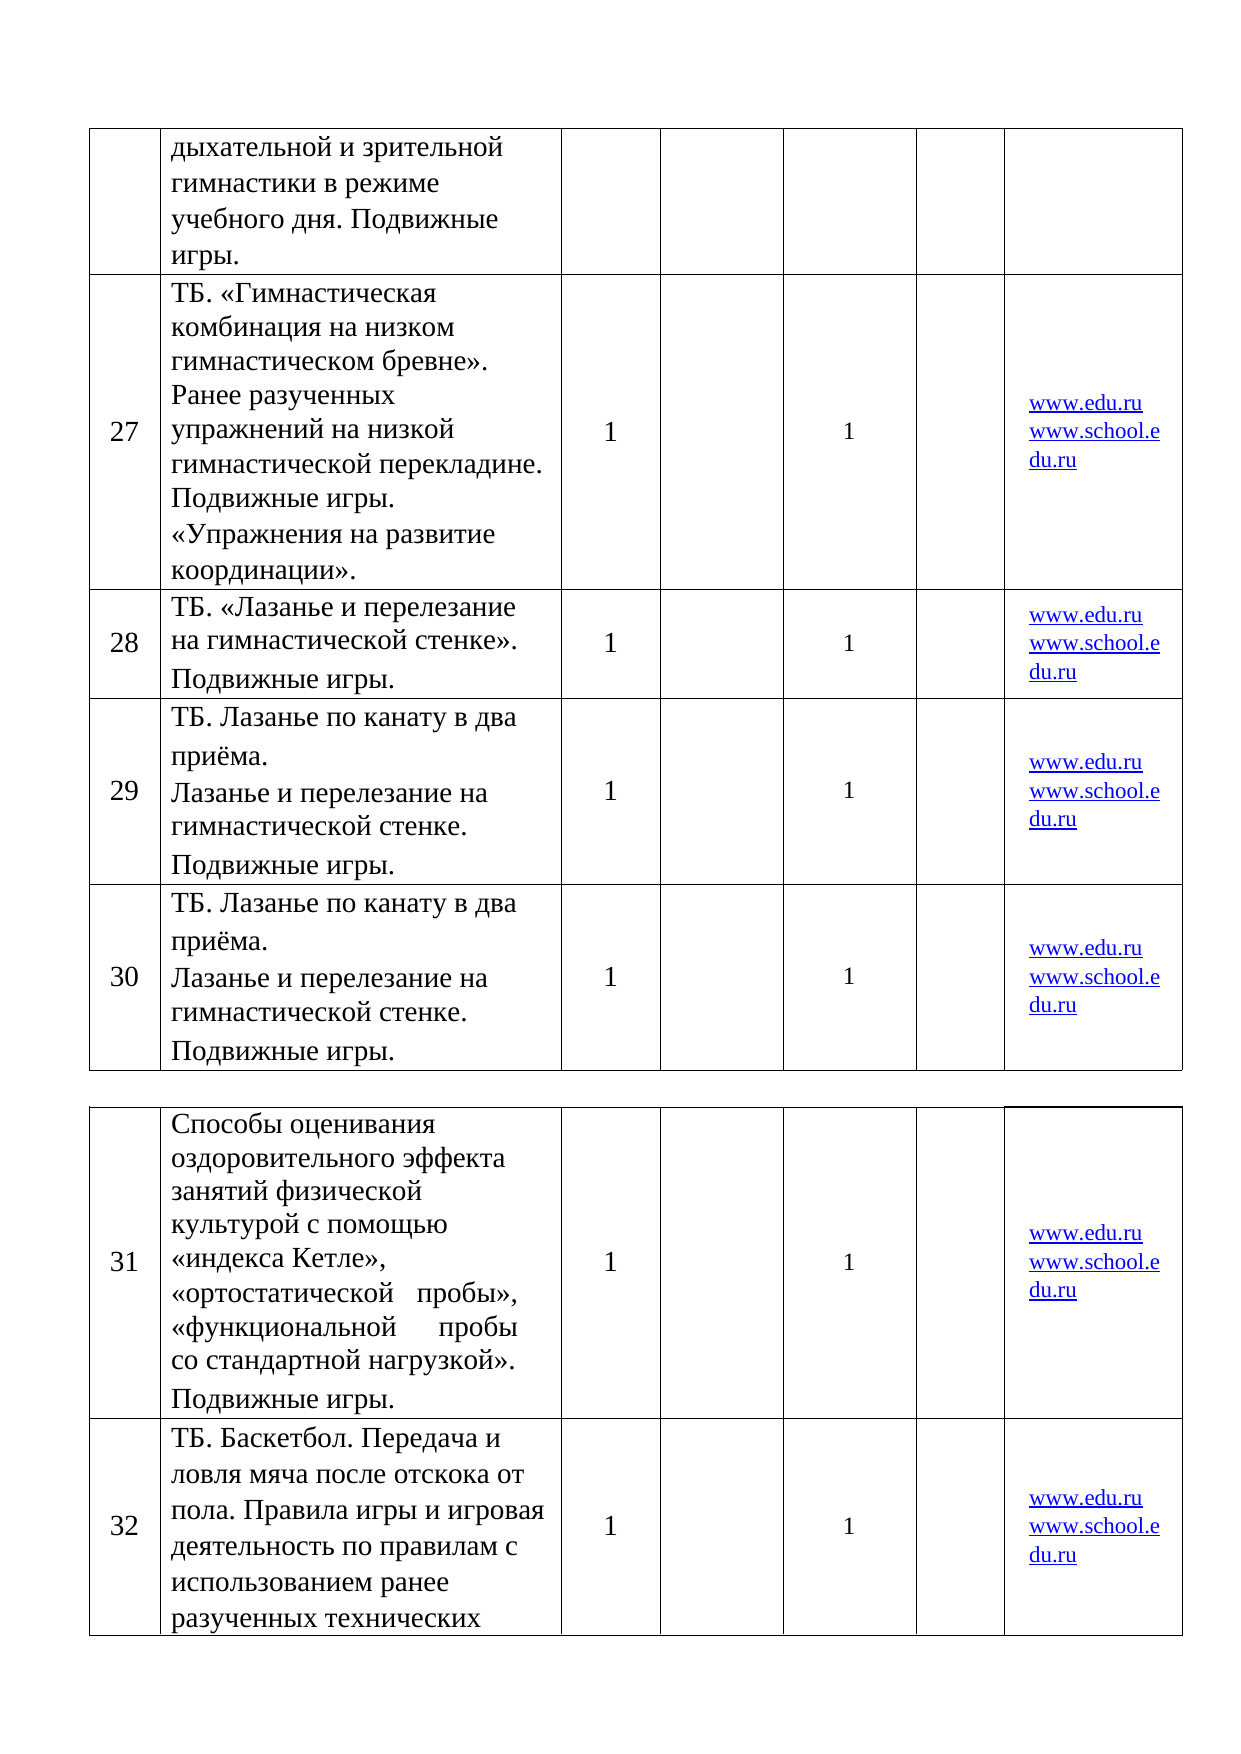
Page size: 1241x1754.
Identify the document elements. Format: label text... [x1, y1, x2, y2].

table_cell 29 [90, 699, 160, 884]
table_cell ТБ. «Гимнастическая комбинация на низком гимнастическом бревне». Ранее разученных упражнений на низкой гимнастической перекладине. Подвижные игры. «Упражнения на развитие координации». [161, 275, 561, 589]
table_header 1 [562, 1108, 660, 1418]
table_cell 32 [90, 1419, 160, 1634]
table_cell [661, 1419, 783, 1634]
table_cell 1 [784, 590, 916, 698]
table_cell 1 [784, 129, 916, 274]
table_cell [917, 129, 1004, 274]
table_cell 1 [562, 590, 660, 698]
table_cell 1 [562, 275, 660, 589]
table_cell ТБ. Лазанье по канату в два приёма. Лазанье и перелезание на гимнастической стенке. Подвижные игры. [161, 699, 561, 884]
table_cell www.edu.ru www.school.e du.ru [1005, 699, 1182, 884]
table_cell 26 [90, 129, 160, 274]
table_cell 27 [90, 275, 160, 589]
table_cell [917, 275, 1004, 589]
table_cell 1 [562, 1419, 660, 1634]
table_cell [1005, 129, 1182, 274]
table_cell 1 [784, 275, 916, 589]
table_cell [917, 885, 1004, 1070]
table_cell [661, 275, 783, 589]
table_header 31 [90, 1108, 160, 1418]
table_cell 1 [562, 699, 660, 884]
table_cell ТБ. Лазанье по канату в два приёма. Лазанье и перелезание на гимнастической стенке. Подвижные игры. [161, 885, 561, 1070]
table_cell 1 [562, 885, 660, 1070]
table_cell [661, 699, 783, 884]
table_cell 1 [784, 1419, 916, 1634]
table_cell [917, 590, 1004, 698]
table_cell [917, 699, 1004, 884]
table_cell [661, 885, 783, 1070]
table_cell 30 [90, 885, 160, 1070]
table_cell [161, 1419, 561, 1634]
table_header [917, 1108, 1004, 1418]
table_cell www.edu.ru www.school.e du.ru [1005, 590, 1182, 698]
table_header www.edu.ru www.school.e du.ru [1005, 1108, 1182, 1418]
table_cell [917, 1419, 1004, 1634]
table_cell ТБ. «Лазанье и перелезание на гимнастической стенке». Подвижные игры. [161, 590, 561, 698]
table_cell www.edu.ru www.school.e du.ru [1005, 275, 1182, 589]
table_cell [661, 129, 783, 274]
table_header Способы оценивания оздоровительного эффекта занятий физической культурой с помощью «индекса Кетле», «ортостатической пробы», «функциональной пробы со стандартной нагрузкой». Подвижные игры. [161, 1108, 561, 1418]
table_cell 1 [784, 699, 916, 884]
table_cell [661, 590, 783, 698]
table_header [661, 1108, 783, 1418]
table_cell 28 [90, 590, 160, 698]
table_cell 1 [784, 885, 916, 1070]
table_cell www.edu.ru www.school.e du.ru [1005, 885, 1182, 1070]
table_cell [161, 129, 561, 274]
table_cell 1 [562, 129, 660, 274]
table_header 1 [784, 1108, 916, 1418]
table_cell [1005, 1419, 1182, 1634]
